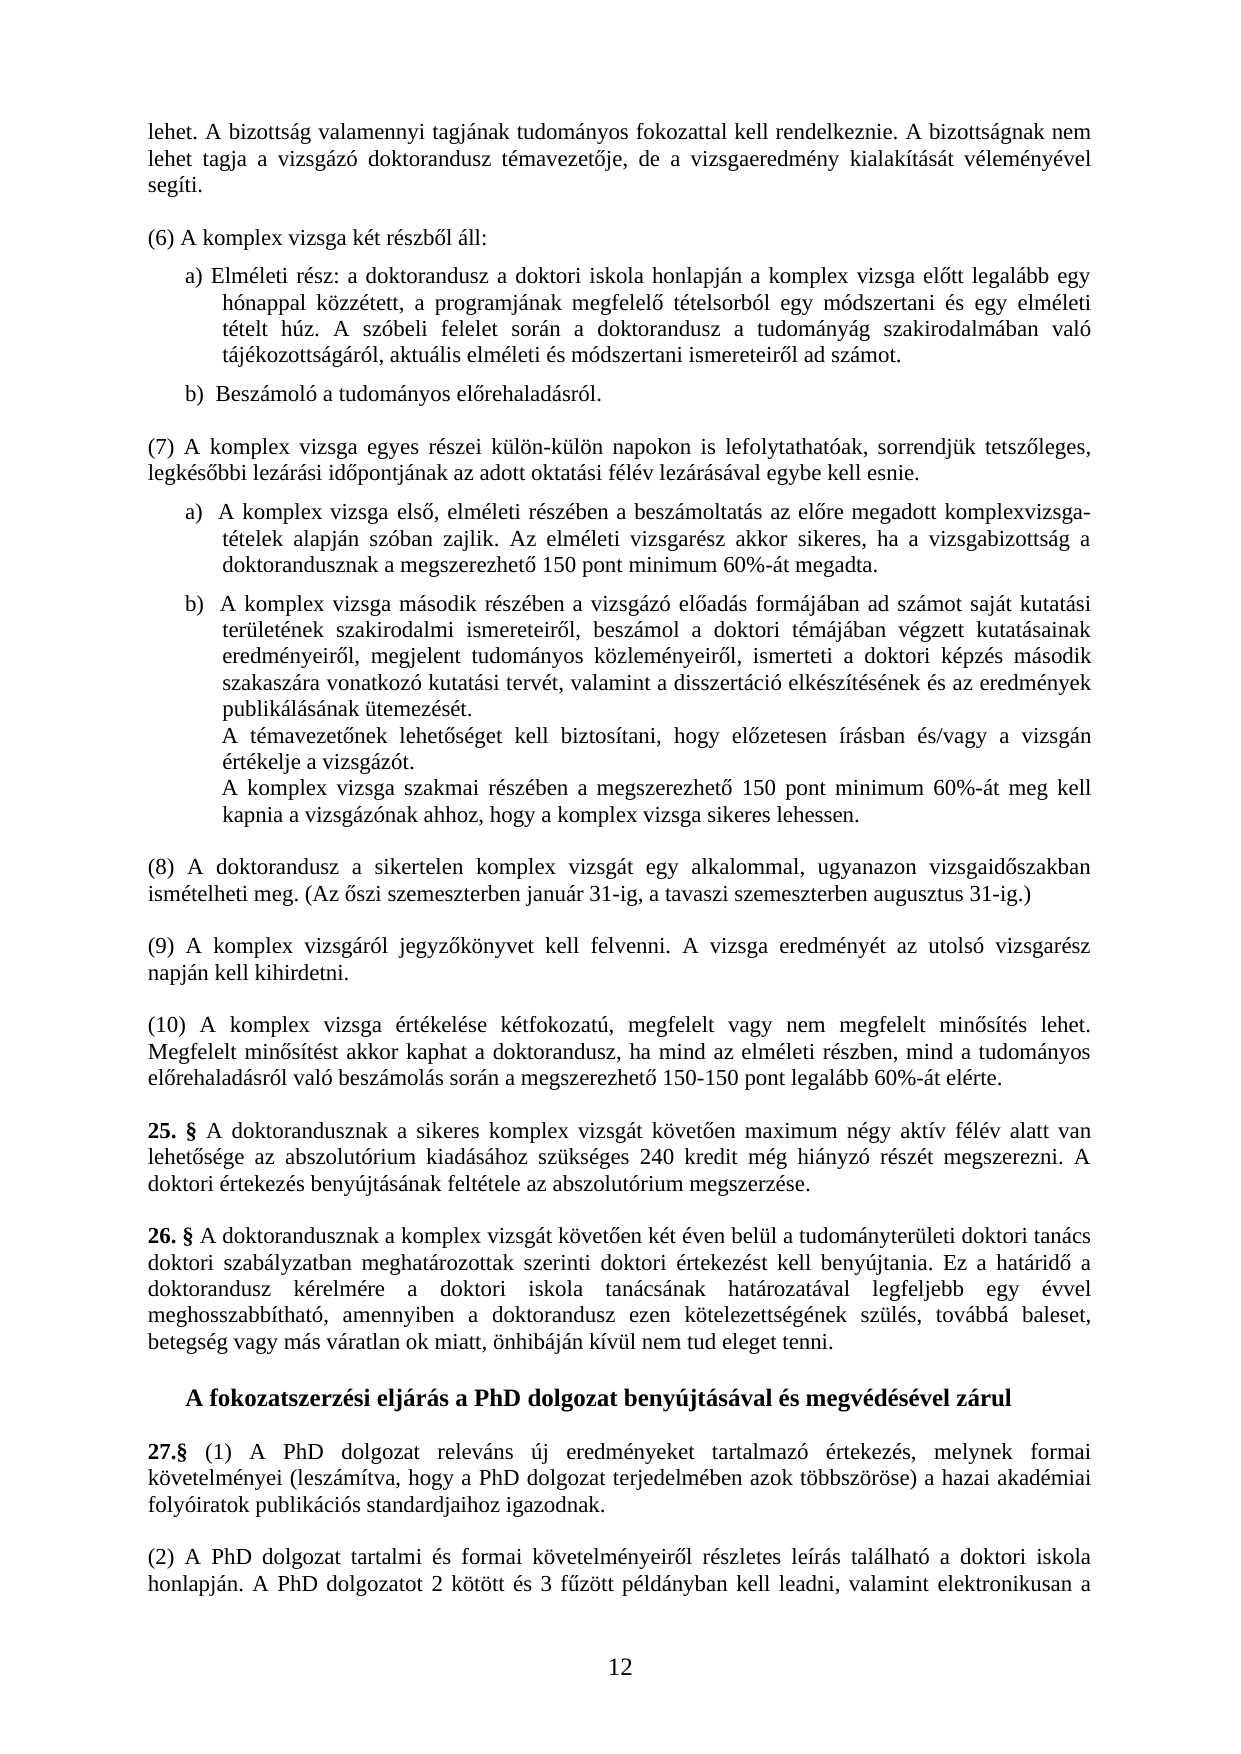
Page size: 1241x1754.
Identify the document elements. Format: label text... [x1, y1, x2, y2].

text (7) A komplex vizsga egyes részei külön-külön napokon is lefolytathatóak, sorrendjük tetszőleges, legkésőbbi lezárási időpontjának az adott oktatási félév lezárásával egybe kell esnie. [148, 433, 1093, 486]
text A témavezetőnek lehetőséget kell biztosítani, hogy előzetesen írásban és/vagy a vizsgán értékelje a vizsgázót. [221, 722, 1093, 774]
text b) A komplex vizsga második részében a vizsgázó előadás formájában ad számot saját kutatási területének szakirodalmi ismereteiről, beszámol a doktori témájában végzett kutatásainak eredményeiről, megjelent tudományos közleményeiről, ismerteti a doktori képzés második szakaszára vonatkozó kutatási tervét, valamint a disszertáció elkészítésének és az eredmények publikálásának ütemezését. [185, 590, 1093, 722]
text A fokozatszerzési eljárás a PhD dolgozat benyújtásával és megvédésével zárul [148, 1383, 1093, 1412]
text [148, 1543, 1093, 1596]
text (6) A komplex vizsga két részből áll: [148, 224, 1093, 250]
text A komplex vizsga szakmai részében a megszerezhető 150 pont minimum 60%-át meg kell kapnia a vizsgázónak ahhoz, hogy a komplex vizsga sikeres lehessen. [221, 774, 1093, 827]
text 26. § A doktorandusznak a komplex vizsgát követően két éven belül a tudományterületi doktori tanács doktori szabályzatban meghatározottak szerinti doktori értekezést kell benyújtania. Ez a határidő a doktorandusz kérelmére a doktori iskola tanácsának határozatával legfeljebb egy évvel meghosszabbítható, amennyiben a doktorandusz ezen kötelezettségének szülés, továbbá baleset, betegség vagy más váratlan ok miatt, önhibáján kívül nem tud eleget tenni. [148, 1222, 1093, 1354]
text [148, 118, 1093, 197]
text (8) A doktorandusz a sikertelen komplex vizsgát egy alkalommal, ugyanazon vizsgaidőszakban ismételheti meg. (Az őszi szemeszterben január 31-ig, a tavaszi szemeszterben augusztus 31-ig.) [148, 853, 1093, 906]
text a) A komplex vizsga első, elméleti részében a beszámoltatás az előre megadott komplexvizsga-tételek alapján szóban zajlik. Az elméleti vizsgarész akkor sikeres, ha a vizsgabizottság a doktorandusznak a megszerezhető 150 pont minimum 60%-át megadta. [185, 498, 1093, 577]
text (10) A komplex vizsga értékelése kétfokozatú, megfelelt vagy nem megfelelt minősítés lehet. Megfelelt minősítést akkor kaphat a doktorandusz, ha mind az elméleti részben, mind a tudományos előrehaladásról való beszámolás során a megszerezhető 150-150 pont legalább 60%-át elérte. [148, 1012, 1093, 1091]
text a) Elméleti rész: a doktorandusz a doktori iskola honlapján a komplex vizsga előtt legalább egy hónappal közzétett, a programjának megfelelő tételsorból egy módszertani és egy elméleti tételt húz. A szóbeli felelet során a doktorandusz a tudományág szakirodalmában való tájékozottságáról, aktuális elméleti és módszertani ismereteiről ad számot. [185, 262, 1093, 368]
text (9) A komplex vizsgáról jegyzőkönyvet kell felvenni. A vizsga eredményét az utolsó vizsgarész napján kell kihirdetni. [148, 932, 1093, 985]
text 25. § A doktorandusznak a sikeres komplex vizsgát követően maximum négy aktív félév alatt van lehetősége az abszolutórium kiadásához szükséges 240 kredit még hiányzó részét megszerezni. A doktori értekezés benyújtásának feltétele az abszolutórium megszerzése. [148, 1117, 1093, 1196]
text 27.§ (1) A PhD dolgozat releváns új eredményeket tartalmazó értekezés, melynek formai követelményei (leszámítva, hogy a PhD dolgozat terjedelmében azok többszöröse) a hazai akadémiai folyóiratok publikációs standardjaihoz igazodnak. [148, 1438, 1093, 1517]
text b) Beszámoló a tudományos előrehaladásról. [185, 380, 1093, 407]
